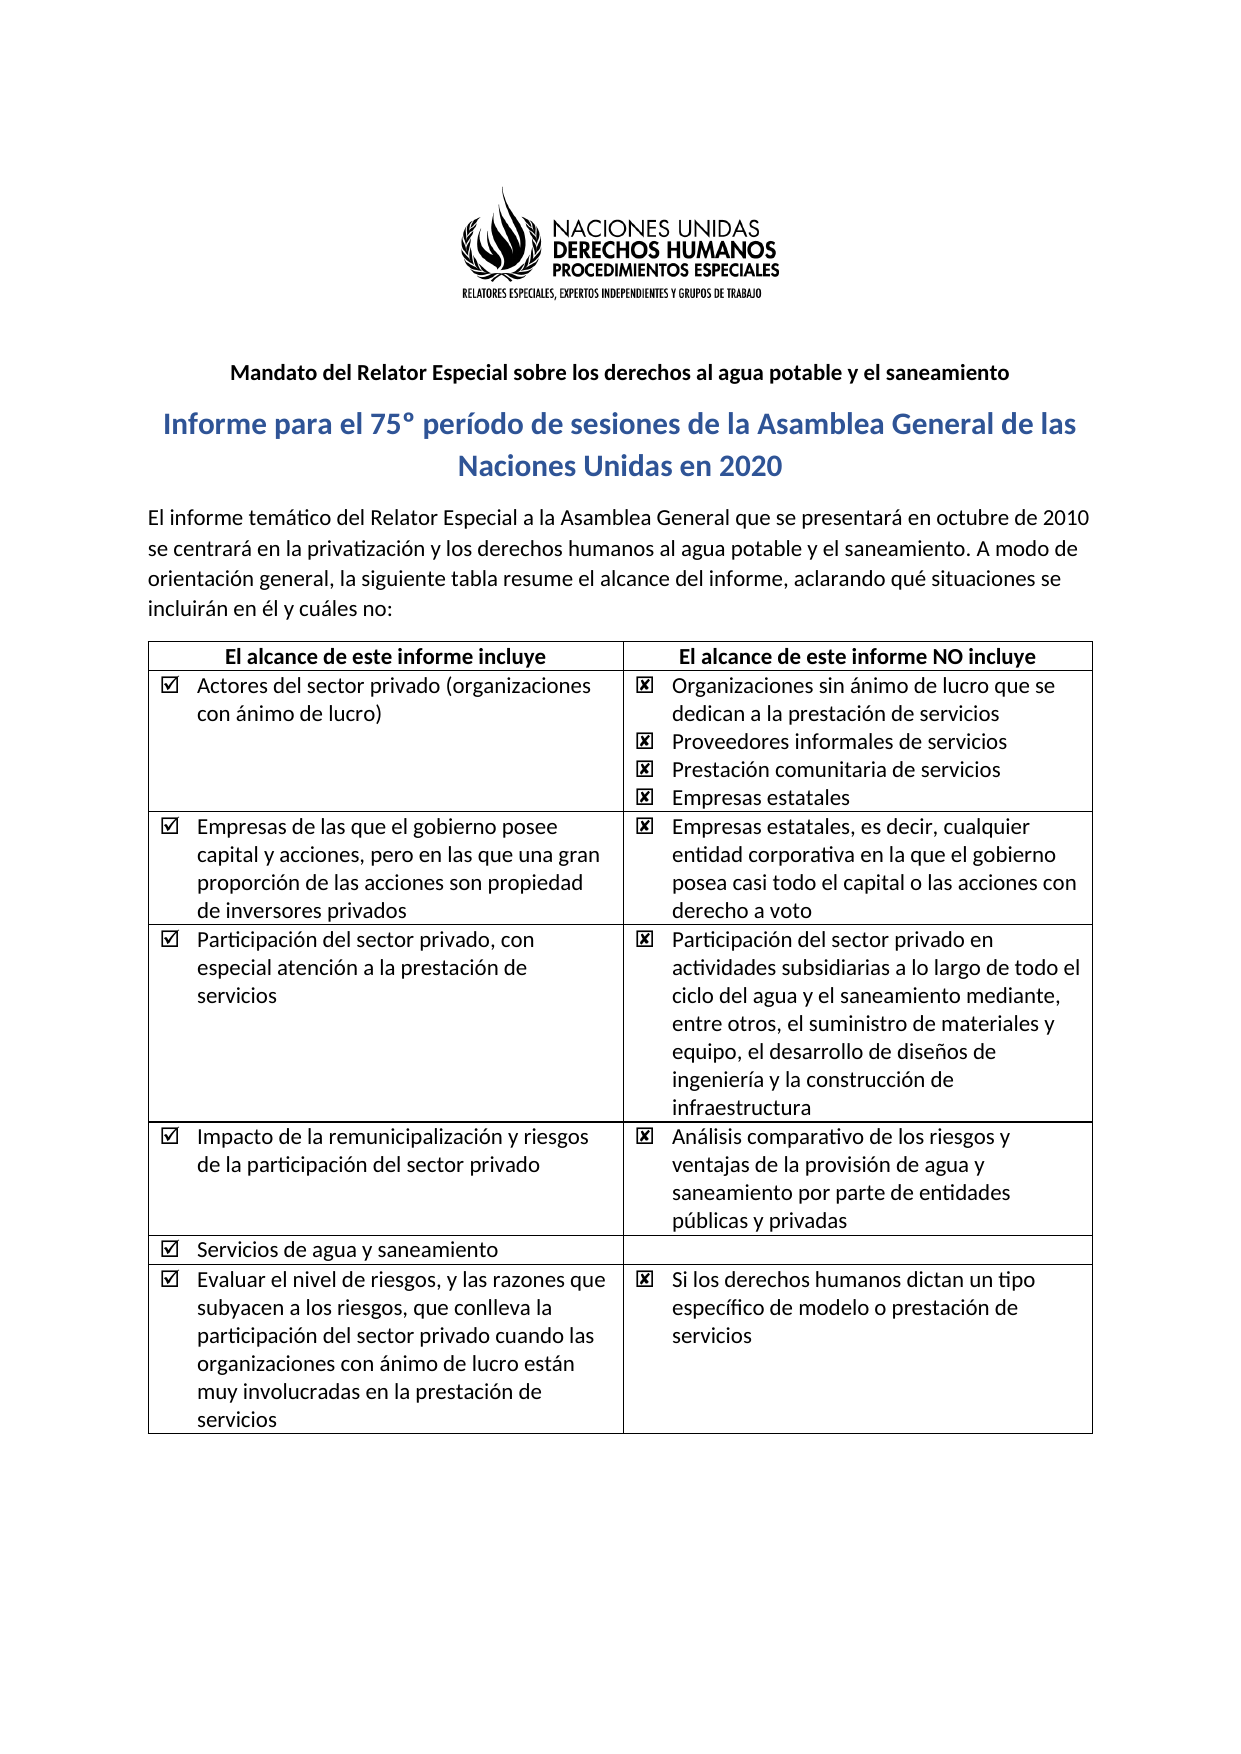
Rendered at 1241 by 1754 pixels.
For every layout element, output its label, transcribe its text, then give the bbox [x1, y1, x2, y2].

table_cell Participación del sector privado en actividades subsidiarias a lo largo de todo el ciclo del agua y el saneamiento mediante, entre otros, el suministro de materiales y equipo, el desarrollo de diseños de ingeniería y la construcción de infraestructura [624, 925, 1092, 1121]
table_cell Si los derechos humanos dictan un tipo específico de modelo o prestación de servicios [624, 1265, 1092, 1433]
picture [398, 147, 842, 339]
table_cell Evaluar el nivel de riesgos, y las razones que subyacen a los riesgos, que conlleva la participación del sector privado cuando las organizaciones con ánimo de lucro están muy involucradas en la prestación de servicios [149, 1265, 623, 1433]
table_cell Impacto de la remunicipalización y riesgos de la participación del sector privado [149, 1123, 623, 1234]
table_cell Actores del sector privado (organizaciones con ánimo de lucro) [149, 671, 623, 811]
table_cell [624, 1236, 1092, 1264]
table_header El alcance de este informe incluye [149, 642, 623, 670]
table_cell Empresas estatales, es decir, cualquier entidad corporativa en la que el gobierno posea casi todo el capital o las acciones con derecho a voto [624, 812, 1092, 924]
text Informe para el 75º período de sesiones de la Asamblea General de las Naciones Unidas en 2020 [148, 404, 1093, 484]
table_cell Participación del sector privado, con especial atención a la prestación de servicios [149, 925, 623, 1121]
table_header El alcance de este informe NO incluye [624, 642, 1092, 670]
table_cell Servicios de agua y saneamiento [149, 1236, 623, 1264]
text El informe temático del Relator Especial a la Asamblea General que se presentará en octubre de 2010 se centrará en la privatización y los derechos humanos al agua potable y el saneamiento. A modo de orientación general, la siguiente tabla resume el alcance del informe, aclarando qué situaciones se incluirán en él y cuáles no: [148, 503, 1093, 622]
table_cell Organizaciones sin ánimo de lucro que se dedican a la prestación de servicios Proveedores informales de servicios Prestación comunitaria de servicios Empresas estatales [624, 671, 1092, 811]
text Mandato del Relator Especial sobre los derechos al agua potable y el saneamiento [148, 358, 1093, 386]
table_cell Empresas de las que el gobierno posee capital y acciones, pero en las que una gran proporción de las acciones son propiedad de inversores privados [149, 812, 623, 924]
table_cell Análisis comparativo de los riesgos y ventajas de la provisión de agua y saneamiento por parte de entidades públicas y privadas [624, 1123, 1092, 1234]
